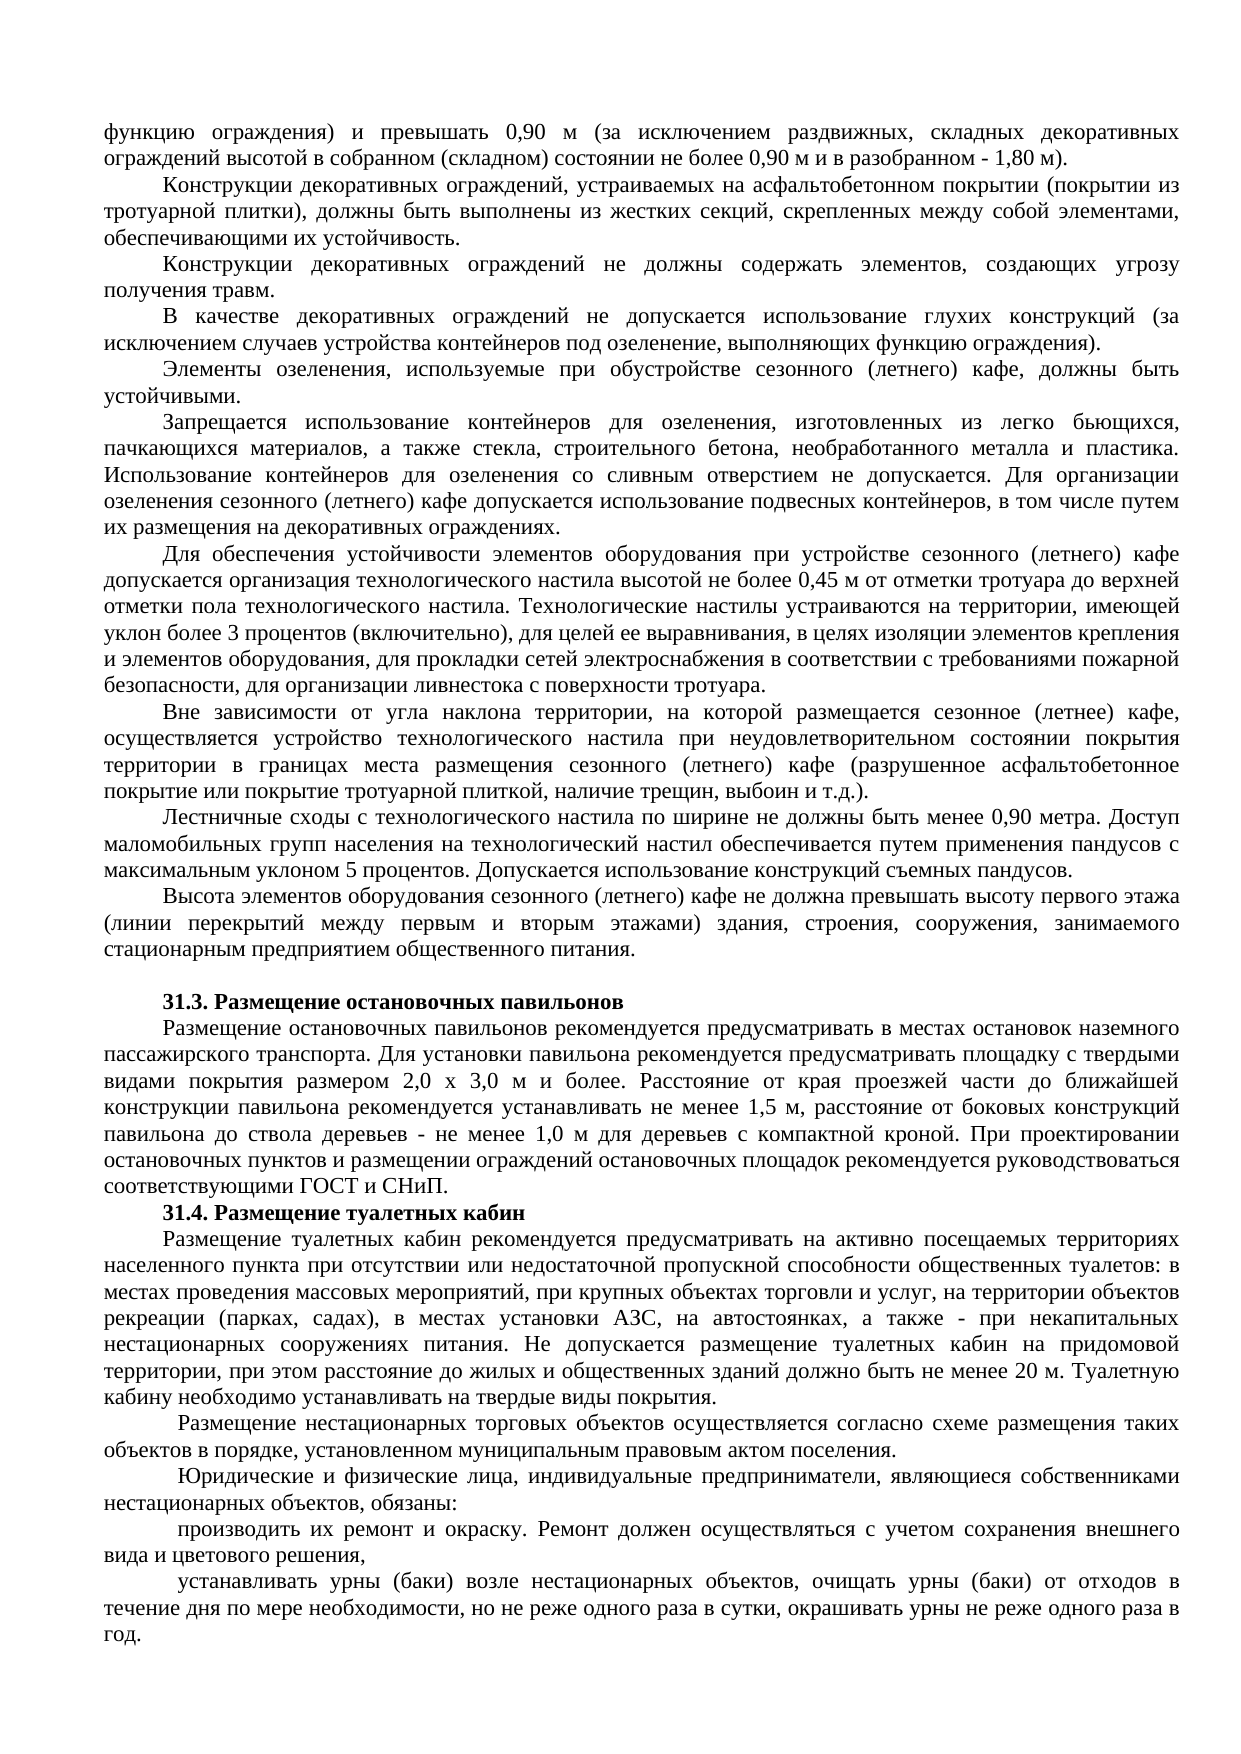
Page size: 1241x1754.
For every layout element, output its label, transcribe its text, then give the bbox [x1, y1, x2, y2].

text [103, 118, 1181, 171]
text Запрещается использование контейнеров для озеленения, изготовленных из легко бьющихся, пачкающихся материалов, а также стекла, строительного бетона, необработанного металла и пластика. Использование контейнеров для озеленения со сливным отверстием не допускается. Для организации озеленения сезонного (летнего) кафе допускается использование подвесных контейнеров, в том числе путем их размещения на декоративных ограждениях. [103, 408, 1181, 540]
text 31.3. Размещение остановочных павильонов [103, 988, 1181, 1014]
text Юридические и физические лица, индивидуальные предприниматели, являющиеся собственниками нестационарных объектов, обязаны: [103, 1462, 1181, 1515]
text Конструкции декоративных ограждений не должны содержать элементов, создающих угрозу получения травм. [103, 250, 1181, 303]
text Лестничные сходы с технологического настила по ширине не должны быть менее 0,90 метра. Доступ маломобильных групп населения на технологический настил обеспечивается путем применения пандусов с максимальным уклоном 5 процентов. Допускается использование конструкций съемных пандусов. [103, 803, 1181, 882]
text 31.4. Размещение туалетных кабин [103, 1199, 1181, 1225]
text Для обеспечения устойчивости элементов оборудования при устройстве сезонного (летнего) кафе допускается организация технологического настила высотой не более 0,45 м от отметки тротуара до верхней отметки пола технологического настила. Технологические настилы устраиваются на территории, имеющей уклон более 3 процентов (включительно), для целей ее выравнивания, в целях изоляции элементов крепления и элементов оборудования, для прокладки сетей электроснабжения в соответствии с требованиями пожарной безопасности, для организации ливнестока с поверхности тротуара. [103, 540, 1181, 698]
text производить их ремонт и окраску. Ремонт должен осуществляться с учетом сохранения внешнего вида и цветового решения, [103, 1515, 1181, 1568]
text Вне зависимости от угла наклона территории, на которой размещается сезонное (летнее) кафе, осуществляется устройство технологического настила при неудовлетворительном состоянии покрытия территории в границах места размещения сезонного (летнего) кафе (разрушенное асфальтобетонное покрытие или покрытие тротуарной плиткой, наличие трещин, выбоин и т.д.). [103, 698, 1181, 803]
text Размещение нестационарных торговых объектов осуществляется согласно схеме размещения таких объектов в порядке, установленном муниципальным правовым актом поселения. [103, 1409, 1181, 1462]
text Размещение туалетных кабин рекомендуется предусматривать на активно посещаемых территориях населенного пункта при отсутствии или недостаточной пропускной способности общественных туалетов: в местах проведения массовых мероприятий, при крупных объектах торговли и услуг, на территории объектов рекреации (парках, садах), в местах установки АЗС, на автостоянках, а также - при некапитальных нестационарных сооружениях питания. Не допускается размещение туалетных кабин на придомовой территории, при этом расстояние до жилых и общественных зданий должно быть не менее 20 м. Туалетную кабину необходимо устанавливать на твердые виды покрытия. [103, 1225, 1181, 1409]
text устанавливать урны (баки) возле нестационарных объектов, очищать урны (баки) от отходов в течение дня по мере необходимости, но не реже одного раза в сутки, окрашивать урны не реже одного раза в год. [103, 1568, 1181, 1647]
text Размещение остановочных павильонов рекомендуется предусматривать в местах остановок наземного пассажирского транспорта. Для установки павильона рекомендуется предусматривать площадку с твердыми видами покрытия размером 2,0 x 3,0 м и более. Расстояние от края проезжей части до ближайшей конструкции павильона рекомендуется устанавливать не менее 1,5 м, расстояние от боковых конструкций павильона до ствола деревьев - не менее 1,0 м для деревьев с компактной кроной. При проектировании остановочных пунктов и размещении ограждений остановочных площадок рекомендуется руководствоваться соответствующими ГОСТ и СНиП. [103, 1014, 1181, 1199]
text Конструкции декоративных ограждений, устраиваемых на асфальтобетонном покрытии (покрытии из тротуарной плитки), должны быть выполнены из жестких секций, скрепленных между собой элементами, обеспечивающими их устойчивость. [103, 171, 1181, 250]
text Элементы озеленения, используемые при обустройстве сезонного (летнего) кафе, должны быть устойчивыми. [103, 355, 1181, 408]
text В качестве декоративных ограждений не допускается использование глухих конструкций (за исключением случаев устройства контейнеров под озеленение, выполняющих функцию ограждения). [103, 303, 1181, 355]
text Высота элементов оборудования сезонного (летнего) кафе не должна превышать высоту первого этажа (линии перекрытий между первым и вторым этажами) здания, строения, сооружения, занимаемого стационарным предприятием общественного питания. [103, 882, 1181, 961]
